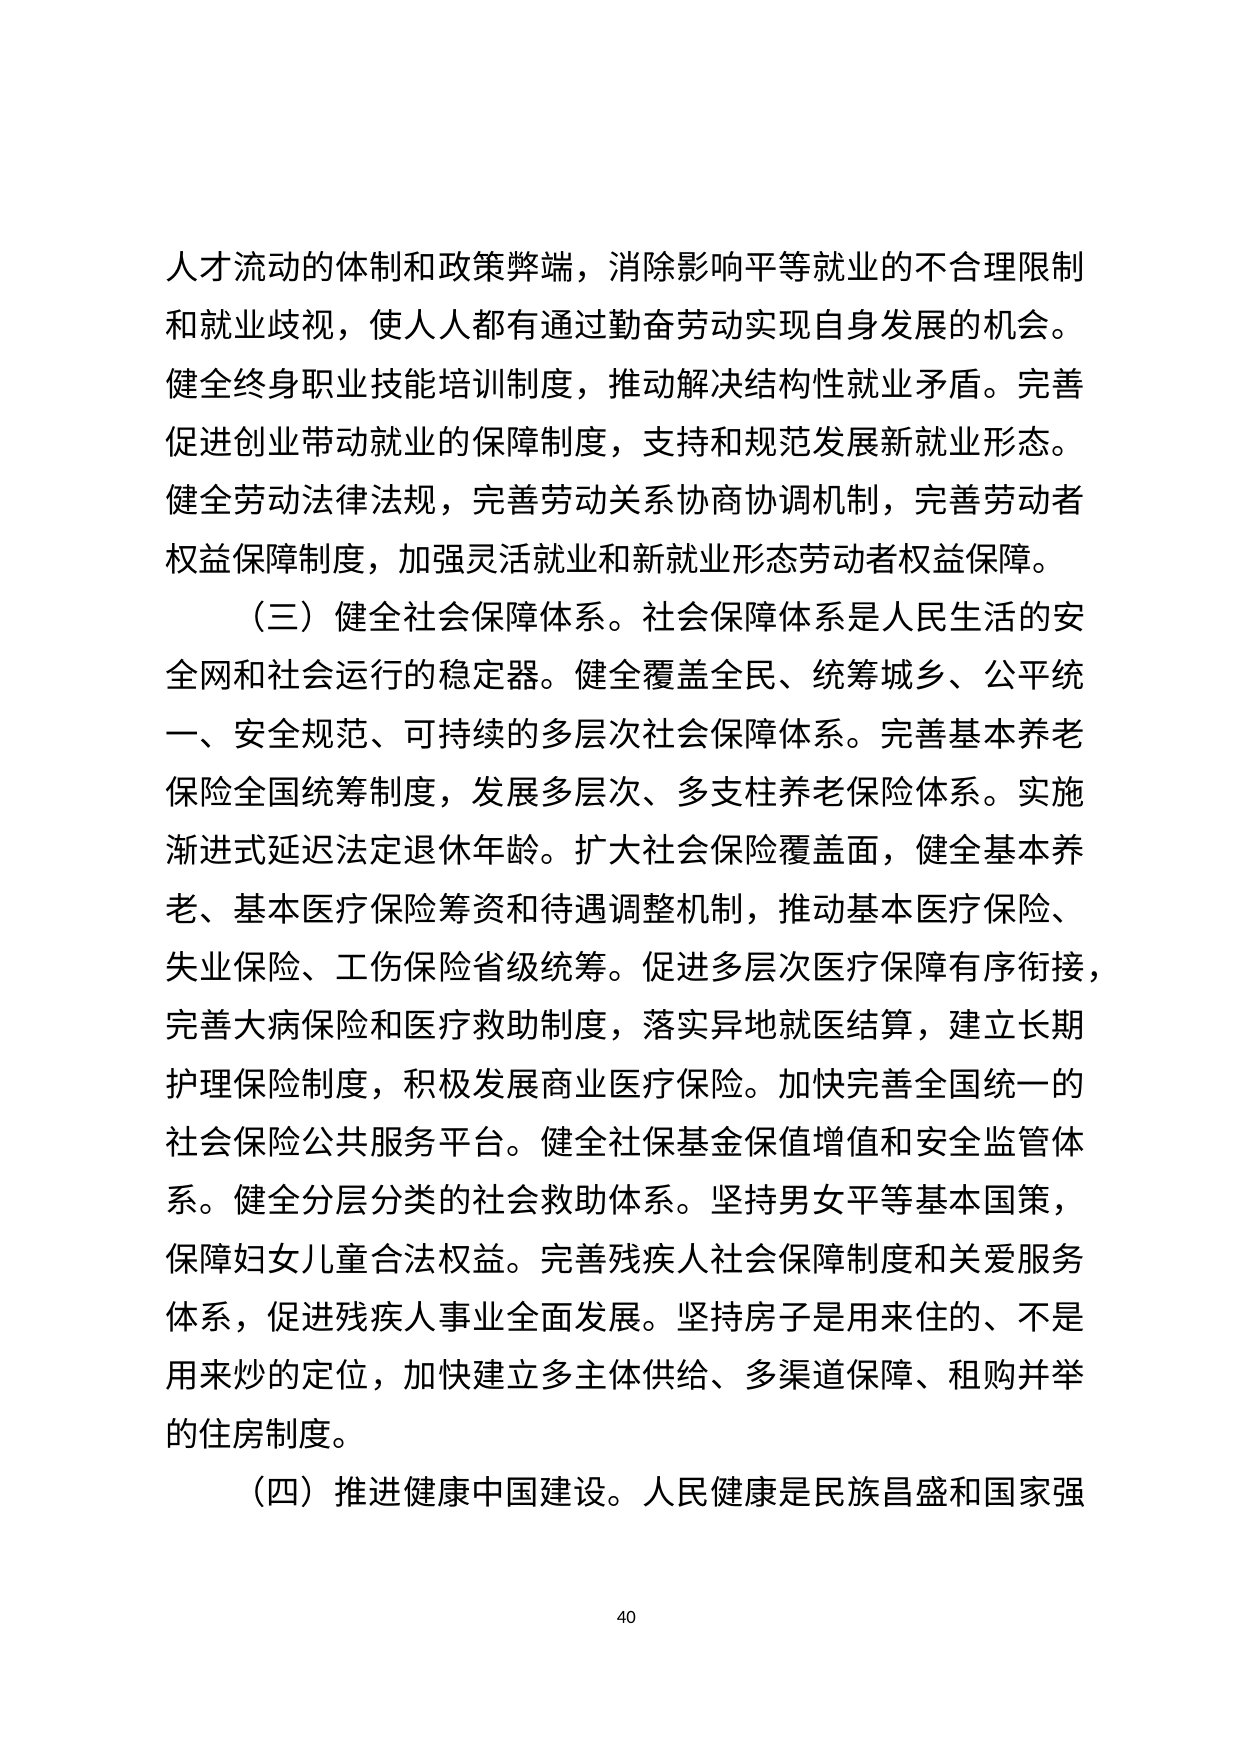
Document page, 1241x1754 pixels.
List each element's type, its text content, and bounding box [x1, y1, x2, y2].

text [165, 233, 1087, 583]
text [165, 1458, 1087, 1516]
text （三）健全社会保障体系。社会保障体系是人民生活的安全网和社会运行的稳定器。健全覆盖全民、统筹城乡、公平统一、安全规范、可持续的多层次社会保障体系。完善基本养老保险全国统筹制度，发展多层次、多支柱养老保险体系。实施渐进式延迟法定退休年龄。扩大社会保险覆盖面，健全基本养老、基本医疗保险筹资和待遇调整机制，推动基本医疗保险、失业保险、工伤保险省级统筹。促进多层次医疗保障有序衔接，完善大病保险和医疗救助制度，落实异地就医结算，建立长期护理保险制度，积极发展商业医疗保险。加快完善全国统一的社会保险公共服务平台。健全社保基金保值增值和安全监管体系。健全分层分类的社会救助体系。坚持男女平等基本国策，保障妇女儿童合法权益。完善残疾人社会保障制度和关爱服务体系，促进残疾人事业全面发展。坚持房子是用来住的、不是用来炒的定位，加快建立多主体供给、多渠道保障、租购并举的住房制度。 [165, 583, 1087, 1458]
